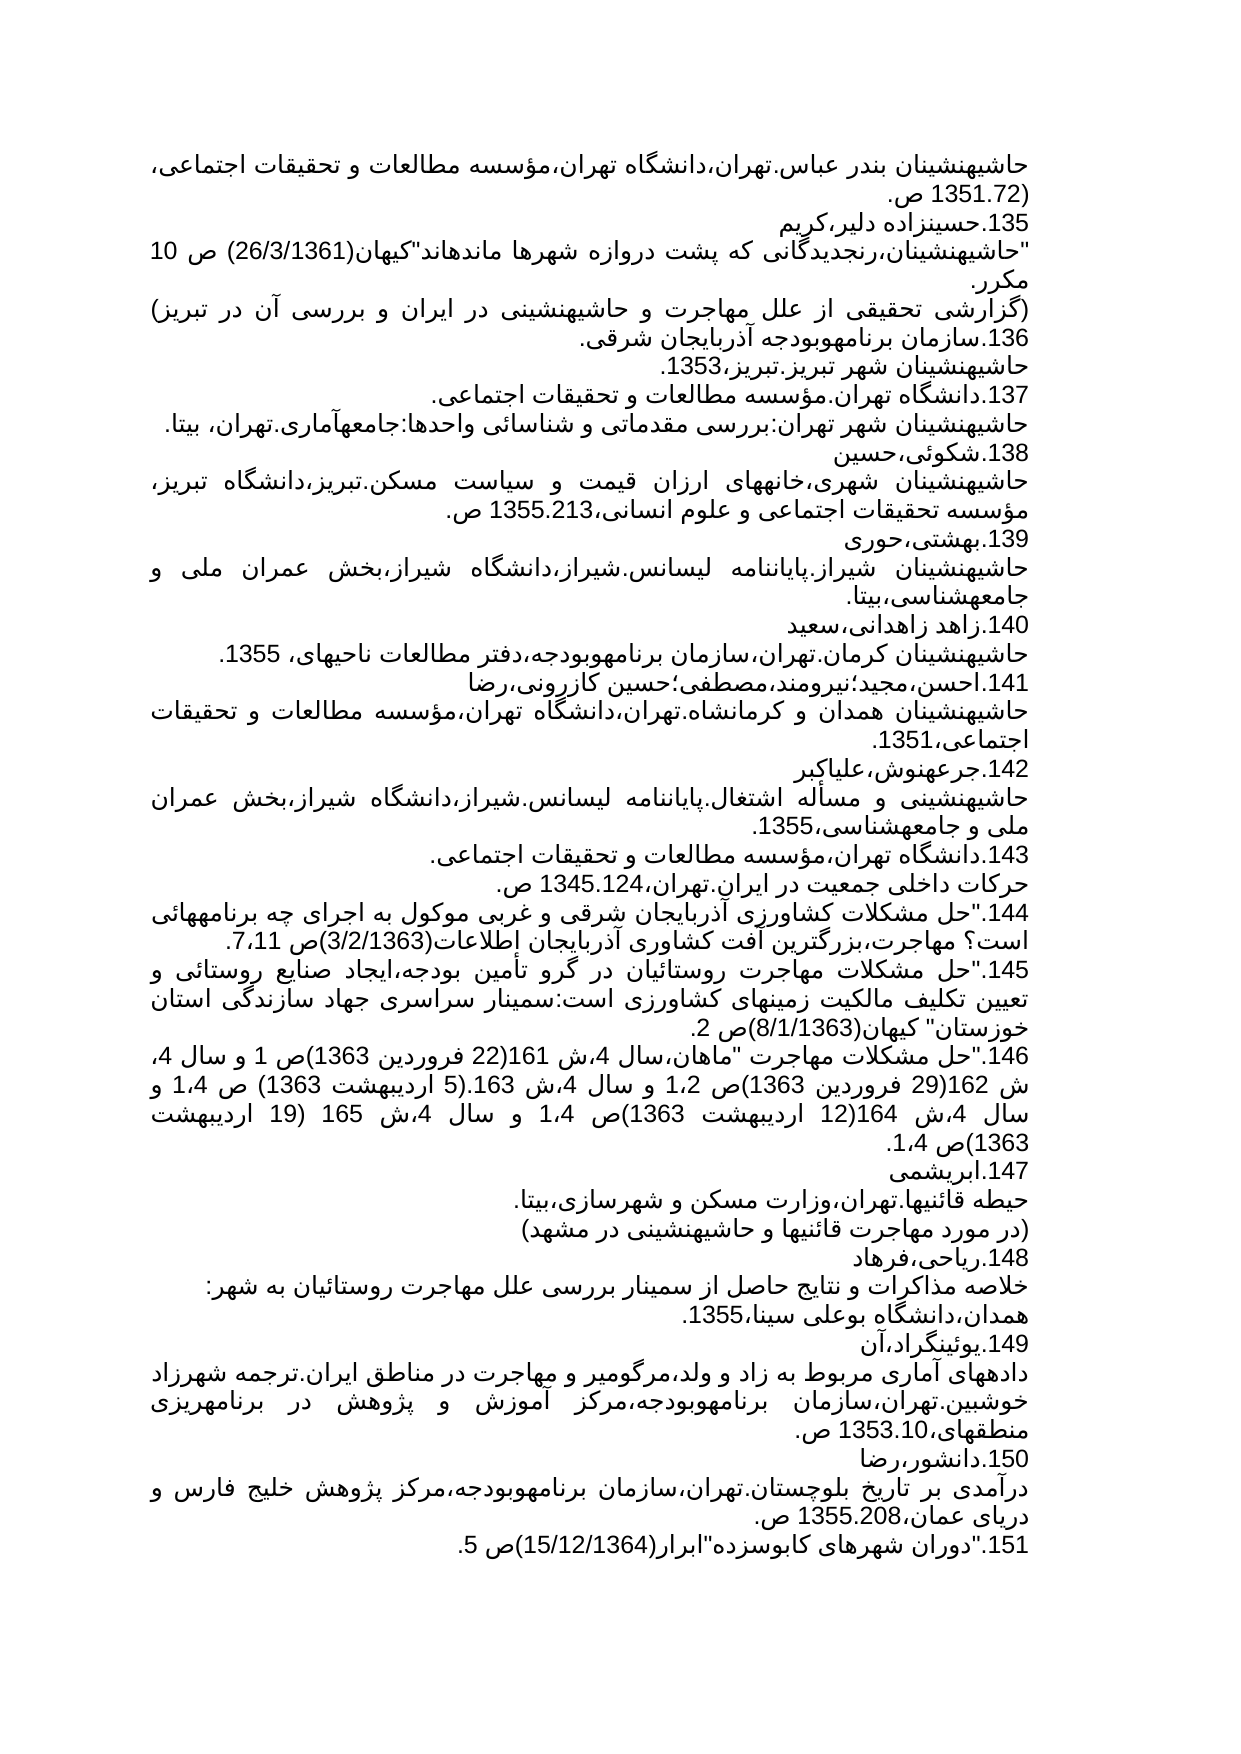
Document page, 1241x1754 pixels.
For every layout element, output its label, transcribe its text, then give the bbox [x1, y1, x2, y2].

text 146."حل مشکلات مهاجرت "ماهان،سال 4،ش 161(22 فروردین 1363)ص 1 و سال 4، ش 162(29 فروردین 1363)ص 1،2 و سال 4،ش 163.(5 اردیبهشت 1363) ص 1،4 و سال 4،ش 164(12 اردیبهشت 1363)ص 1،4 و سال 4،ش 165 (19 اردیبهشت 1363)ص 1،4. [150, 1041, 1029, 1156]
text درآمدی بر تاریخ بلوچستان.تهران،سازمان برنامه‏وبودجه،مرکز پژوهش خلیج‏ فارس و دریای عمان،1355.208 ص. [150, 1472, 1029, 1530]
text حاشیه‏نشینان شهر تبریز.تبریز،1353. [150, 351, 1029, 380]
text 142.جرعه‏نوش،علی‏اکبر [150, 754, 1029, 782]
text "حاشیه‏نشینان،رنج‏دیدگانی که پشت دروازه شهرها مانده‏اند"کیهان(26/3/1361) ص 10 مکرر. [150, 236, 1029, 294]
text همدان،دانشگاه بوعلی سینا،1355. [150, 1300, 1029, 1329]
text حاشیه‏نشینان همدان و کرمانشاه.تهران،دانشگاه تهران،مؤسسه مطالعات و تحقیقات‏ اجتماعی،1351. [150, 696, 1029, 754]
text 137.دانشگاه تهران.مؤسسه مطالعات و تحقیقات اجتماعی. [150, 380, 1029, 409]
text حرکات داخلی جمعیت در ایران.تهران،1345.124 ص. [150, 869, 1029, 897]
text 140.زاهد زاهدانی،سعید [150, 610, 1029, 639]
text حاشیه‏نشینان کرمان.تهران،سازمان برنامه‏وبودجه،دفتر مطالعات ناحیه‏ای، 1355. [150, 639, 1029, 667]
text 145."حل مشکلات مهاجرت روستائیان در گرو تأمین بودجه،ایجاد صنایع روستائی و تعیین‏ تکلیف مالکیت زمینهای کشاورزی است:سمینار سراسری جهاد سازندگی استان خوزستان‏" کیهان(8/1/1363)ص 2. [150, 955, 1029, 1041]
text خلاصه مذاکرات و نتایج حاصل از سمینار بررسی علل مهاجرت روستائیان به شهر: [150, 1271, 1029, 1300]
text 138.شکوئی،حسین [150, 437, 1029, 466]
text 150.دانشور،رضا [150, 1444, 1029, 1472]
text حاشیه‏نشینان بندر عباس.تهران،دانشگاه تهران،مؤسسه مطالعات و تحقیقات‏ اجتماعی،(1351.72 ص. [150, 150, 1029, 207]
text 148.ریاحی،فرهاد [150, 1242, 1029, 1271]
text 151."دوران شهرهای کابوس‏زده‏"ابرار(15/12/1364)ص 5. [150, 1530, 1029, 1559]
text حیطه قائنیها.تهران،وزارت مسکن و شهرسازی،بی‏تا. [150, 1185, 1029, 1214]
text (در مورد مهاجرت قائنیها و حاشیه‏نشینی در مشهد) [150, 1214, 1029, 1242]
text 147.ابریشمی [150, 1156, 1029, 1185]
text حاشیه‏نشینی و مسأله اشتغال.پایان‏نامه لیسانس.شیراز،دانشگاه شیراز،بخش‏ عمران ملی و جامعه‏شناسی،1355. [150, 782, 1029, 840]
text حاشیه‏نشینان شهر تهران:بررسی مقدماتی و شناسائی واحدها:جامعه‏آماری.تهران، بی‏تا. [150, 409, 1029, 437]
text 139.بهشتی،حوری [150, 524, 1029, 552]
text 149.یوئینگ‏راد،آن [150, 1329, 1029, 1357]
text داده‏های آماری مربوط به زاد و ولد،مرگ‏ومیر و مهاجرت در مناطق ایران.ترجمه‏ شهرزاد خوشبین.تهران،سازمان برنامه‏وبودجه،مرکز آموزش و پژوهش در برنامه‏ریزی‏ منطقه‏ای،1353.10 ص. [150, 1357, 1029, 1444]
text 135.حسین‏زاده دلیر،کریم [150, 207, 1029, 236]
text 141.احسن،مجید؛نیرومند،مصطفی؛حسین کازرونی،رضا [150, 667, 1029, 696]
text حاشیه‏نشینان شیراز.پایان‏نامه لیسانس.شیراز،دانشگاه شیراز،بخش عمران ملی‏ و جامعه‏شناسی،بی‏تا. [150, 552, 1029, 610]
text حاشیه‏نشینان شهری،خانه‏های ارزان قیمت و سیاست مسکن.تبریز،دانشگاه تبریز، مؤسسه تحقیقات اجتماعی و علوم انسانی،1355.213 ص. [150, 466, 1029, 524]
text 143.دانشگاه تهران،مؤسسه مطالعات و تحقیقات اجتماعی. [150, 840, 1029, 869]
text (گزارشی تحقیقی از علل مهاجرت و حاشیه‏نشینی در ایران و بررسی آن در تبریز) 136.سازمان برنامه‏وبودجه آذربایجان شرقی. [150, 294, 1029, 351]
text 144."حل مشکلات کشاورزی آذربایجان شرقی و غربی موکول به اجرای چه برنامه‏هائی است؟ مهاجرت،بزرگترین آفت کشاوری آذربایجان اطلاعات(3/2/1363)ص 7،11. [150, 897, 1029, 955]
